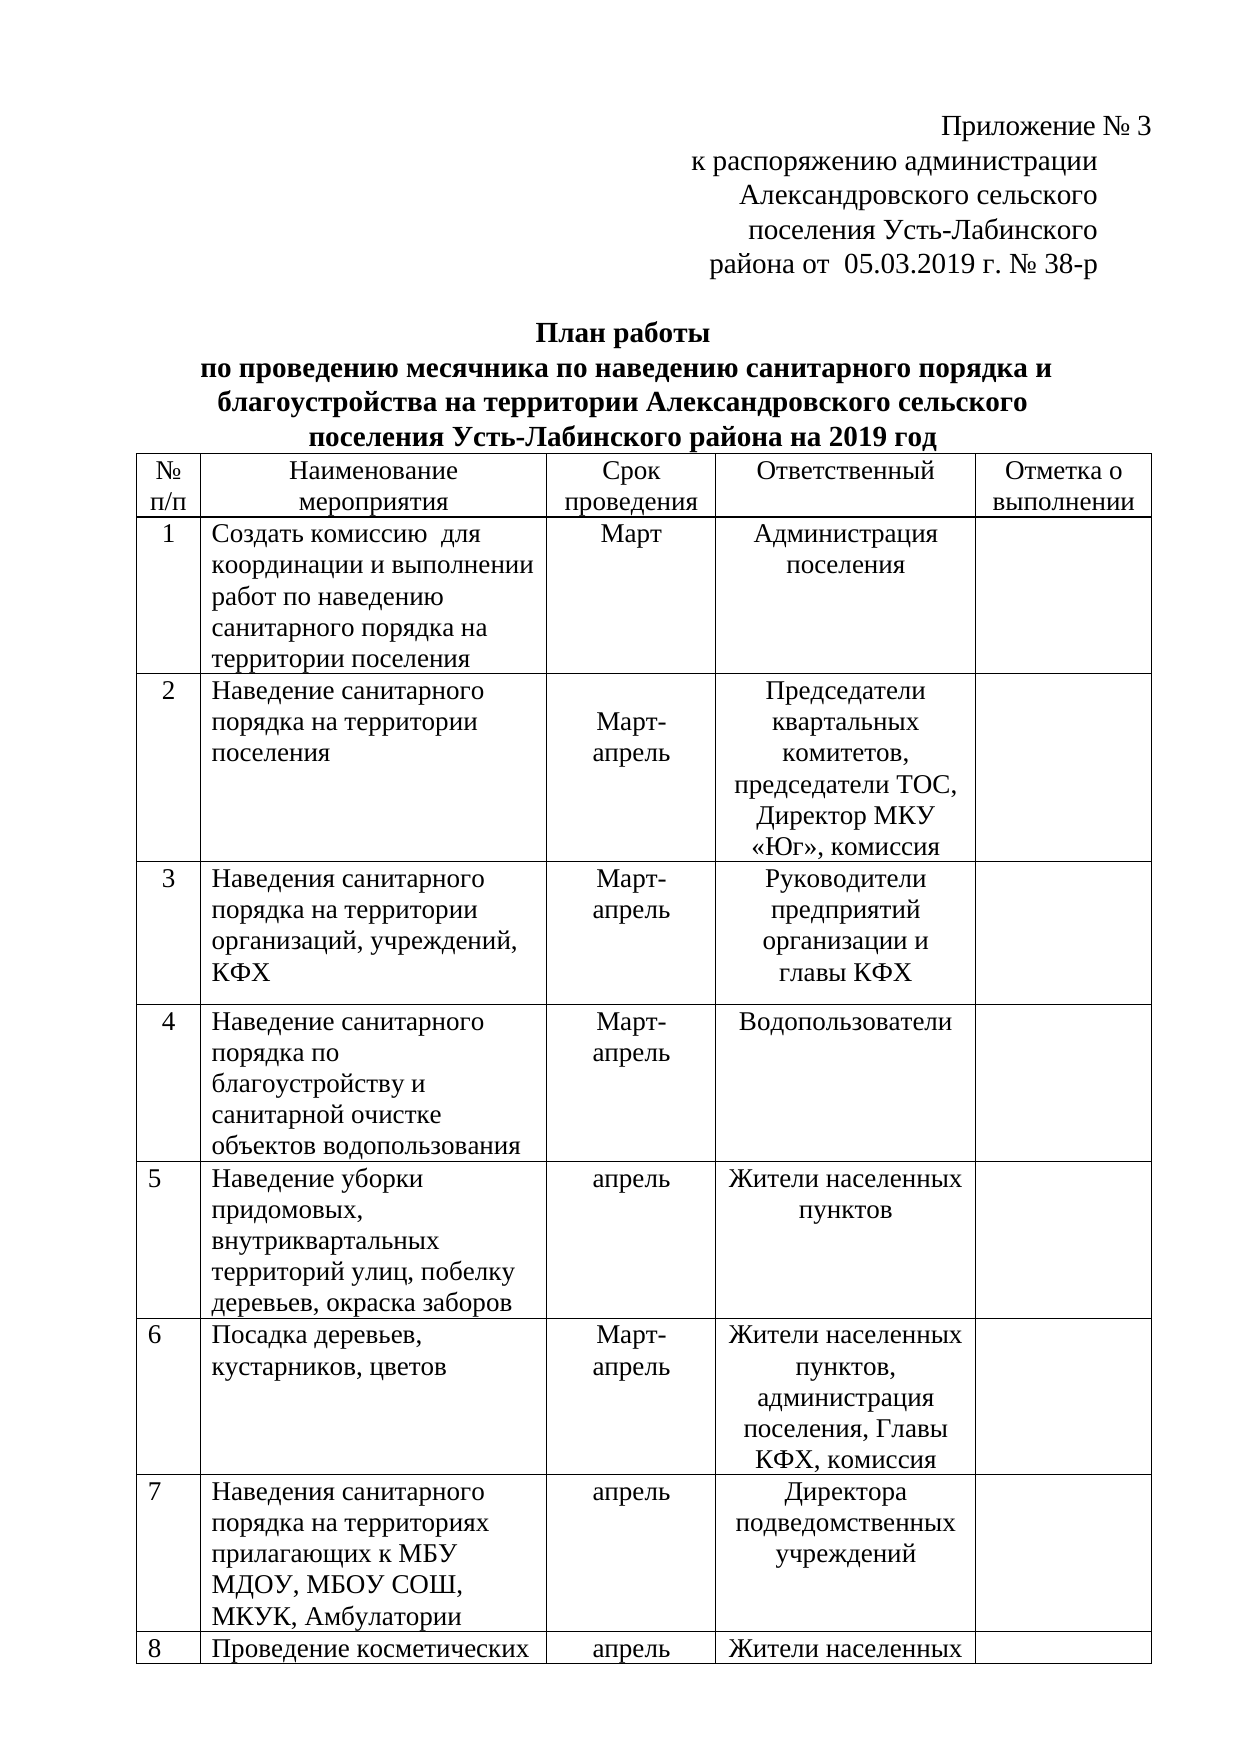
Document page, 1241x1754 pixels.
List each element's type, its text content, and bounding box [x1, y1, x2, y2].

table_cell [976, 1319, 1151, 1474]
table_cell Март- апрель [547, 862, 715, 1004]
table_cell 3 [137, 862, 200, 1004]
table_cell Жители населенных пунктов, администрация поселения, Главы КФХ, комиссия [716, 1319, 975, 1474]
text района от 05.03.2019 г. № 38-р [148, 246, 1098, 281]
text Приложение № 3 [448, 108, 1152, 143]
table_header Срок проведения [547, 454, 715, 516]
table_header № п/п [137, 454, 200, 516]
table_header Наименование мероприятия [201, 454, 546, 516]
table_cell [716, 1632, 975, 1663]
table_cell Председатели квартальных комитетов, председатели ТОС, Директор МКУ «Юг», комиссия [716, 674, 975, 861]
table_cell 4 [137, 1005, 200, 1161]
table_cell Март- апрель [547, 1319, 715, 1474]
table_cell 6 [137, 1319, 200, 1474]
text поселения Усть-Лабинского [148, 212, 1098, 246]
text к распоряжению администрации [148, 143, 1098, 177]
table_cell Март- апрель [547, 1005, 715, 1161]
table_cell Посадка деревьев, кустарников, цветов [201, 1319, 546, 1474]
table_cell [201, 1632, 546, 1663]
table_cell Администрация поселения [716, 518, 975, 673]
table_cell апрель [547, 1475, 715, 1631]
table_cell Март- апрель [547, 674, 715, 861]
table_cell 2 [137, 674, 200, 861]
table_cell [976, 1005, 1151, 1161]
table_cell [976, 862, 1151, 1004]
table_cell Жители населенных пунктов [716, 1162, 975, 1317]
text по проведению месячника по наведению санитарного порядка и благоустройства на территории Александровского сельского поселения Усть-Лабинского района на 2019 год [148, 350, 1098, 453]
table_cell апрель [547, 1632, 715, 1663]
table_header Отметка о выполнении [976, 454, 1151, 516]
table_cell Водопользователи [716, 1005, 975, 1161]
table_cell [976, 1632, 1151, 1663]
table_cell Руководители предприятий организации и главы КФХ [716, 862, 975, 1004]
table_cell Март [547, 518, 715, 673]
table_cell [976, 518, 1151, 673]
table_cell [976, 1475, 1151, 1631]
table_cell 5 [137, 1162, 200, 1317]
table_cell Создать комиссию для координации и выполнении работ по наведению санитарного порядка на территории поселения [201, 518, 546, 673]
table_cell 1 [137, 518, 200, 673]
table_cell 8 [137, 1632, 200, 1663]
table_cell Наведение санитарного порядка на территории поселения [201, 674, 546, 861]
table_cell 7 [137, 1475, 200, 1631]
table_cell Наведение уборки придомовых, внутриквартальных территорий улиц, побелку деревьев, окраска заборов [201, 1162, 546, 1317]
text План работы [148, 315, 1098, 350]
table_cell Наведения санитарного порядка на территориях прилагающих к МБУ МДОУ, МБОУ СОШ, МКУК, Амбулатории [201, 1475, 546, 1631]
text Александровского сельского [148, 177, 1098, 212]
table_cell [976, 1162, 1151, 1317]
table_cell Директора подведомственных учреждений [716, 1475, 975, 1631]
table_cell Наведения санитарного порядка на территории организаций, учреждений, КФХ [201, 862, 546, 1004]
table_cell апрель [547, 1162, 715, 1317]
table_cell Наведение санитарного порядка по благоустройству и санитарной очистке объектов водопользования [201, 1005, 546, 1161]
table_cell [976, 674, 1151, 861]
table_header Ответственный [716, 454, 975, 516]
